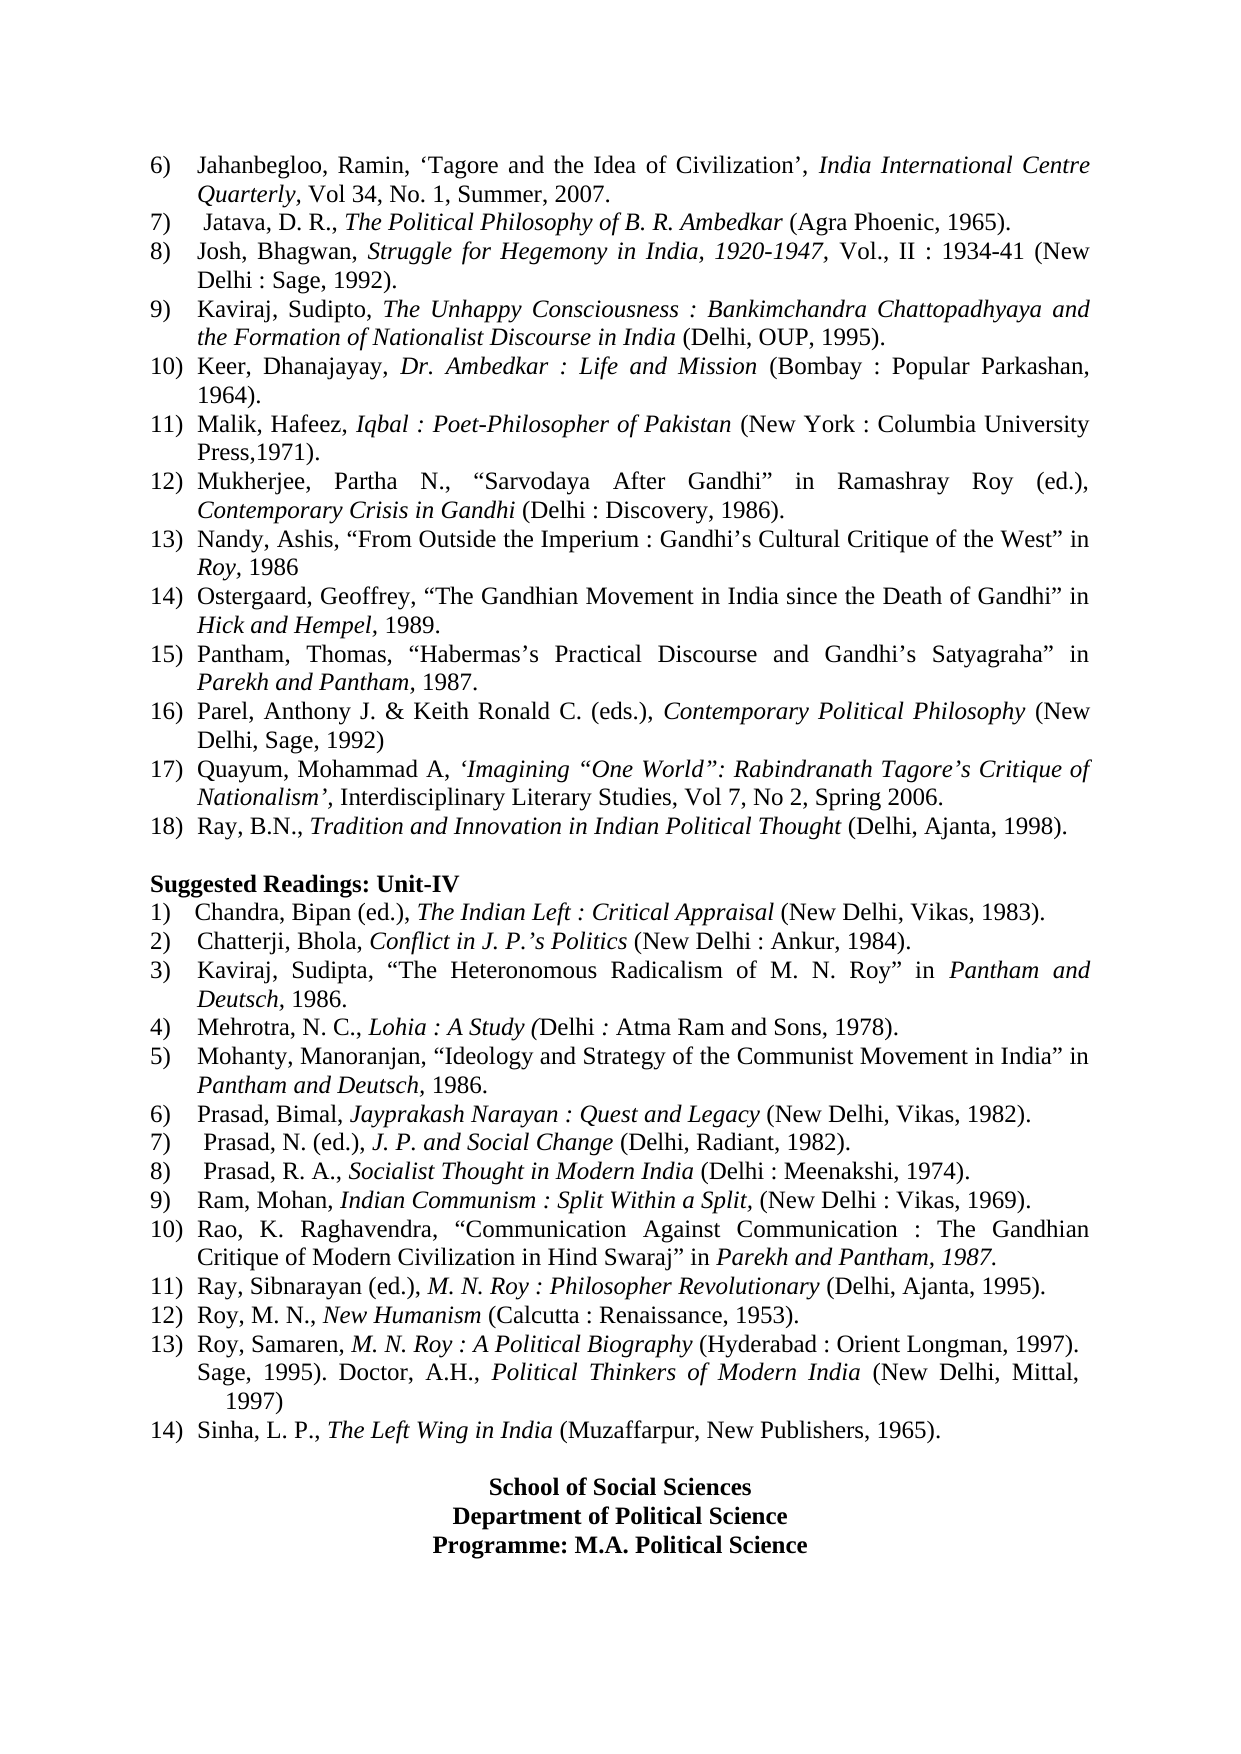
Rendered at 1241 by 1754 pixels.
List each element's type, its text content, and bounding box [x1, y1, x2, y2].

list Mehrotra, N. C., Lohia : A Study (Delhi : Atma Ram and Sons, 1978). [150, 1012, 1090, 1041]
list Mukherjee, Partha N., “Sarvodaya After Gandhi” in Ramashray Roy (ed.), Contemporary Crisis in Gandhi (Delhi : Discovery, 1986). [150, 466, 1090, 524]
list Malik, Hafeez, Iqbal : Poet-Philosopher of Pakistan (New York : Columbia University Press,1971). [150, 409, 1090, 466]
list Sinha, L. P., The Left Wing in India (Muzaffarpur, New Publishers, 1965). [150, 1415, 1090, 1444]
list Prasad, N. (ed.), J. P. and Social Change (Delhi, Radiant, 1982). [150, 1127, 1090, 1156]
list Prasad, Bimal, Jayprakash Narayan : Quest and Legacy (New Delhi, Vikas, 1982). [150, 1099, 1090, 1127]
text Suggested Readings: Unit-IV [150, 869, 1090, 897]
list Ram, Mohan, Indian Communism : Split Within a Split, (New Delhi : Vikas, 1969). [150, 1185, 1090, 1214]
text Department of Political Science [150, 1501, 1090, 1530]
list Roy, M. N., New Humanism (Calcutta : Renaissance, 1953). [150, 1300, 1090, 1329]
list Chatterji, Bhola, Conflict in J. P.’s Politics (New Delhi : Ankur, 1984). [150, 926, 1090, 955]
list Nandy, Ashis, “From Outside the Imperium : Gandhi’s Cultural Critique of the West” in Roy, 1986 [150, 524, 1090, 581]
list Quayum, Mohammad A, ‘Imagining “One World”: Rabindranath Tagore’s Critique of Nationalism’, Interdisciplinary Literary Studies, Vol 7, No 2, Spring 2006. [150, 754, 1090, 811]
list Kaviraj, Sudipta, “The Heteronomous Radicalism of M. N. Roy” in Pantham and Deutsch, 1986. [150, 955, 1090, 1012]
list Ray, Sibnarayan (ed.), M. N. Roy : Philosopher Revolutionary (Delhi, Ajanta, 1995). [150, 1271, 1090, 1300]
text Programme: M.A. Political Science [150, 1530, 1090, 1559]
list Chandra, Bipan (ed.), The Indian Left : Critical Appraisal (New Delhi, Vikas, 1983). [150, 897, 1090, 926]
list Rao, K. Raghavendra, “Communication Against Communication : The Gandhian Critique of Modern Civilization in Hind Swaraj” in Parekh and Pantham, 1987. [150, 1214, 1090, 1271]
list Ray, B.N., Tradition and Innovation in Indian Political Thought (Delhi, Ajanta, 1998). [150, 811, 1090, 840]
list Josh, Bhagwan, Struggle for Hegemony in India, 1920-1947, Vol., II : 1934-41 (New Delhi : Sage, 1992). [150, 236, 1090, 294]
list Prasad, R. A., Socialist Thought in Modern India (Delhi : Meenakshi, 1974). [150, 1156, 1090, 1185]
list Kaviraj, Sudipto, The Unhappy Consciousness : Bankimchandra Chattopadhyaya and the Formation of Nationalist Discourse in India (Delhi, OUP, 1995). [150, 294, 1090, 351]
list Parel, Anthony J. & Keith Ronald C. (eds.), Contemporary Political Philosophy (New Delhi, Sage, 1992) [150, 696, 1090, 754]
list Ostergaard, Geoffrey, “The Gandhian Movement in India since the Death of Gandhi” in Hick and Hempel, 1989. [150, 581, 1090, 639]
list Jatava, D. R., The Political Philosophy of B. R. Ambedkar (Agra Phoenic, 1965). [150, 207, 1090, 236]
text School of Social Sciences [150, 1472, 1090, 1501]
text Sage, 1995). Doctor, A.H., Political Thinkers of Modern India (New Delhi, Mittal, 1997) [150, 1357, 1090, 1415]
list Keer, Dhanajayay, Dr. Ambedkar : Life and Mission (Bombay : Popular Parkashan, 1964). [150, 351, 1090, 409]
list Roy, Samaren, M. N. Roy : A Political Biography (Hyderabad : Orient Longman, 1997). [150, 1329, 1090, 1357]
list Jahanbegloo, Ramin, ‘Tagore and the Idea of Civilization’, India International Centre Quarterly, Vol 34, No. 1, Summer, 2007. [150, 150, 1090, 207]
list Pantham, Thomas, “Habermas’s Practical Discourse and Gandhi’s Satyagraha” in Parekh and Pantham, 1987. [150, 639, 1090, 696]
list Mohanty, Manoranjan, “Ideology and Strategy of the Communist Movement in India” in Pantham and Deutsch, 1986. [150, 1041, 1090, 1099]
